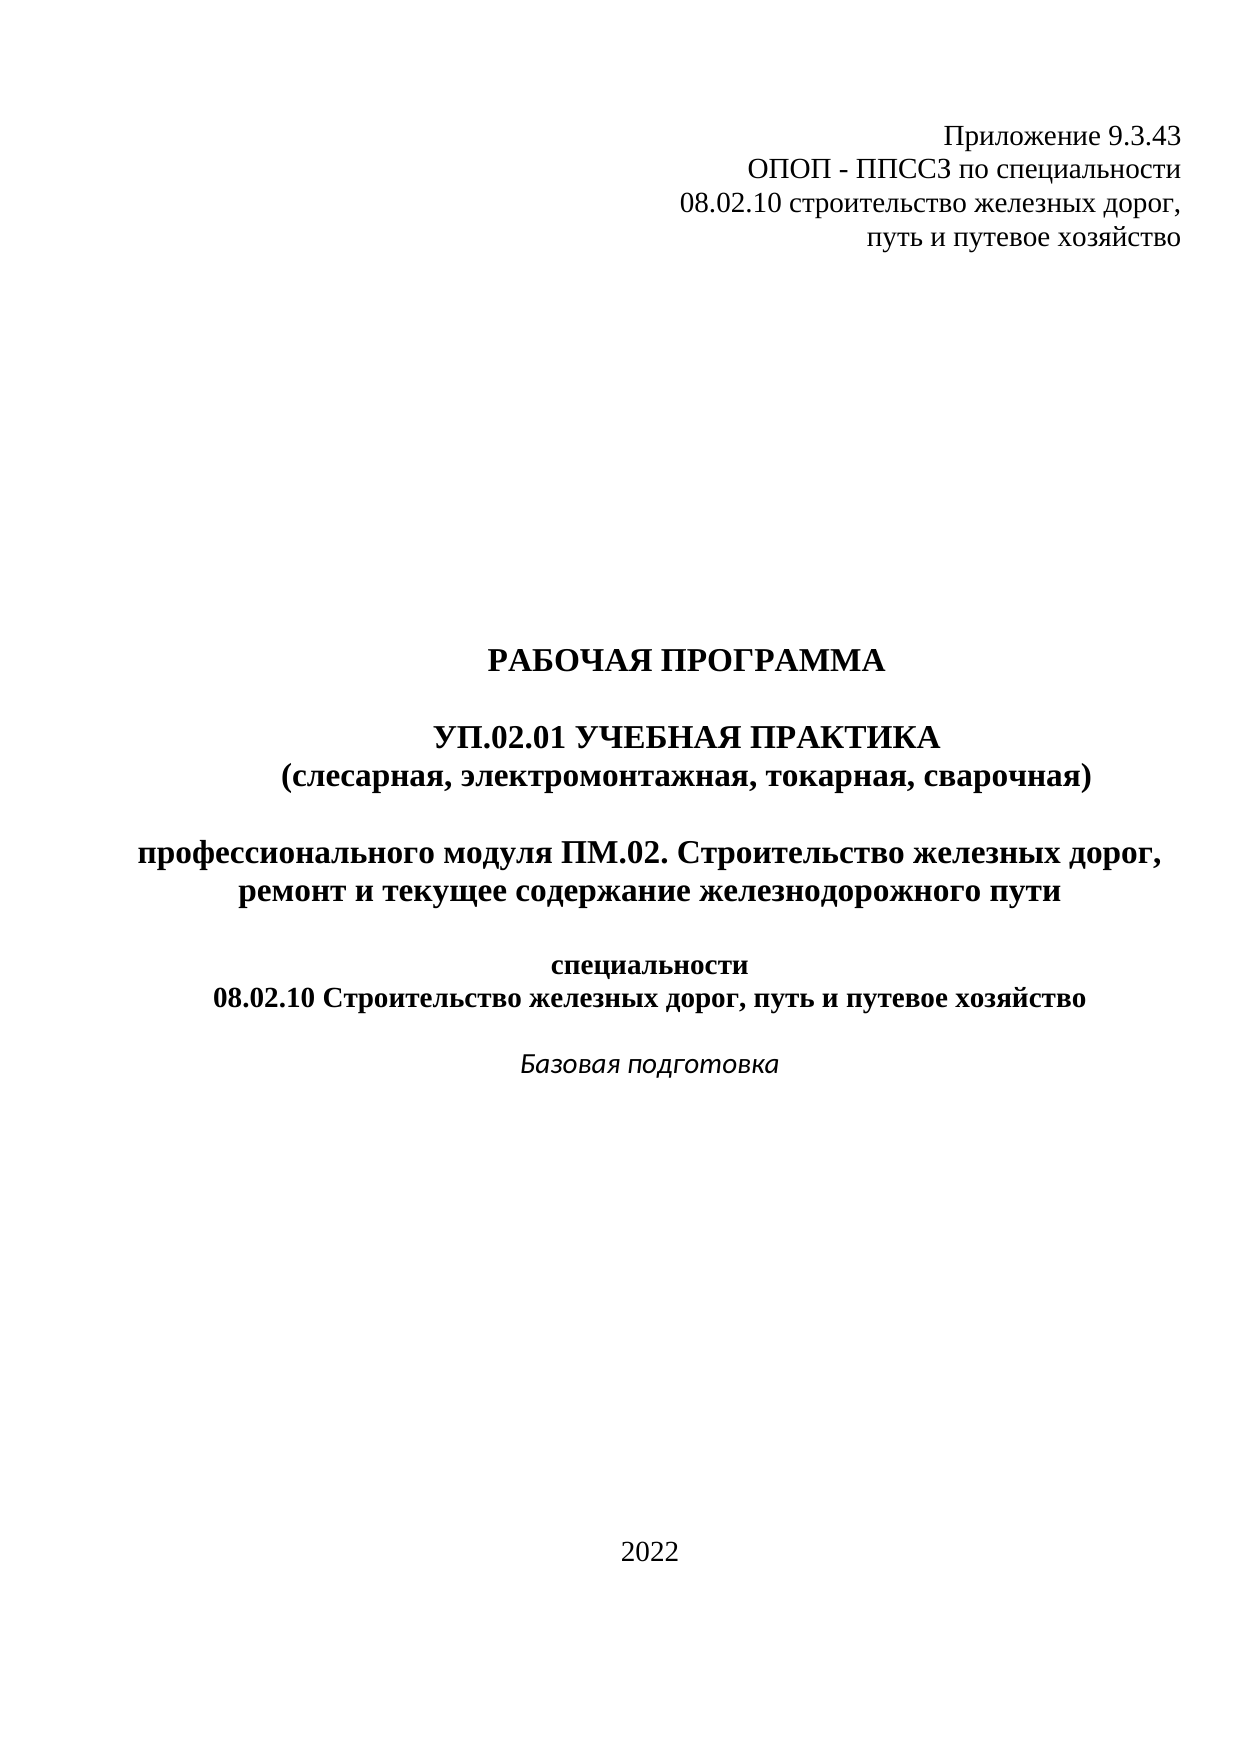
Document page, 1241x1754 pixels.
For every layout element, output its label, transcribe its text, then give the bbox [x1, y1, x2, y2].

text Приложение 9.3.43 [118, 118, 1181, 152]
text 2022 [118, 1534, 1181, 1568]
text ОПОП - ППССЗ по специальности [118, 152, 1181, 185]
text (слесарная, электромонтажная, токарная, сварочная) [118, 755, 1181, 794]
text специальности [118, 947, 1181, 981]
text 08.02.10 строительство железных дорог, [118, 185, 1181, 219]
text РАБОЧАЯ ПРОГРАММА [118, 640, 1181, 679]
text путь и путевое хозяйство [118, 219, 1181, 252]
text 08.02.10 Строительство железных дорог, путь и путевое хозяйство [118, 981, 1181, 1014]
text УП.02.01 УЧЕБНАЯ ПРАКТИКА [118, 717, 1181, 755]
text Базовая подготовка [118, 1052, 1181, 1078]
text профессионального модуля ПМ.02. Строительство железных дорог, ремонт и текущее содержание железнодорожного пути [118, 832, 1181, 909]
